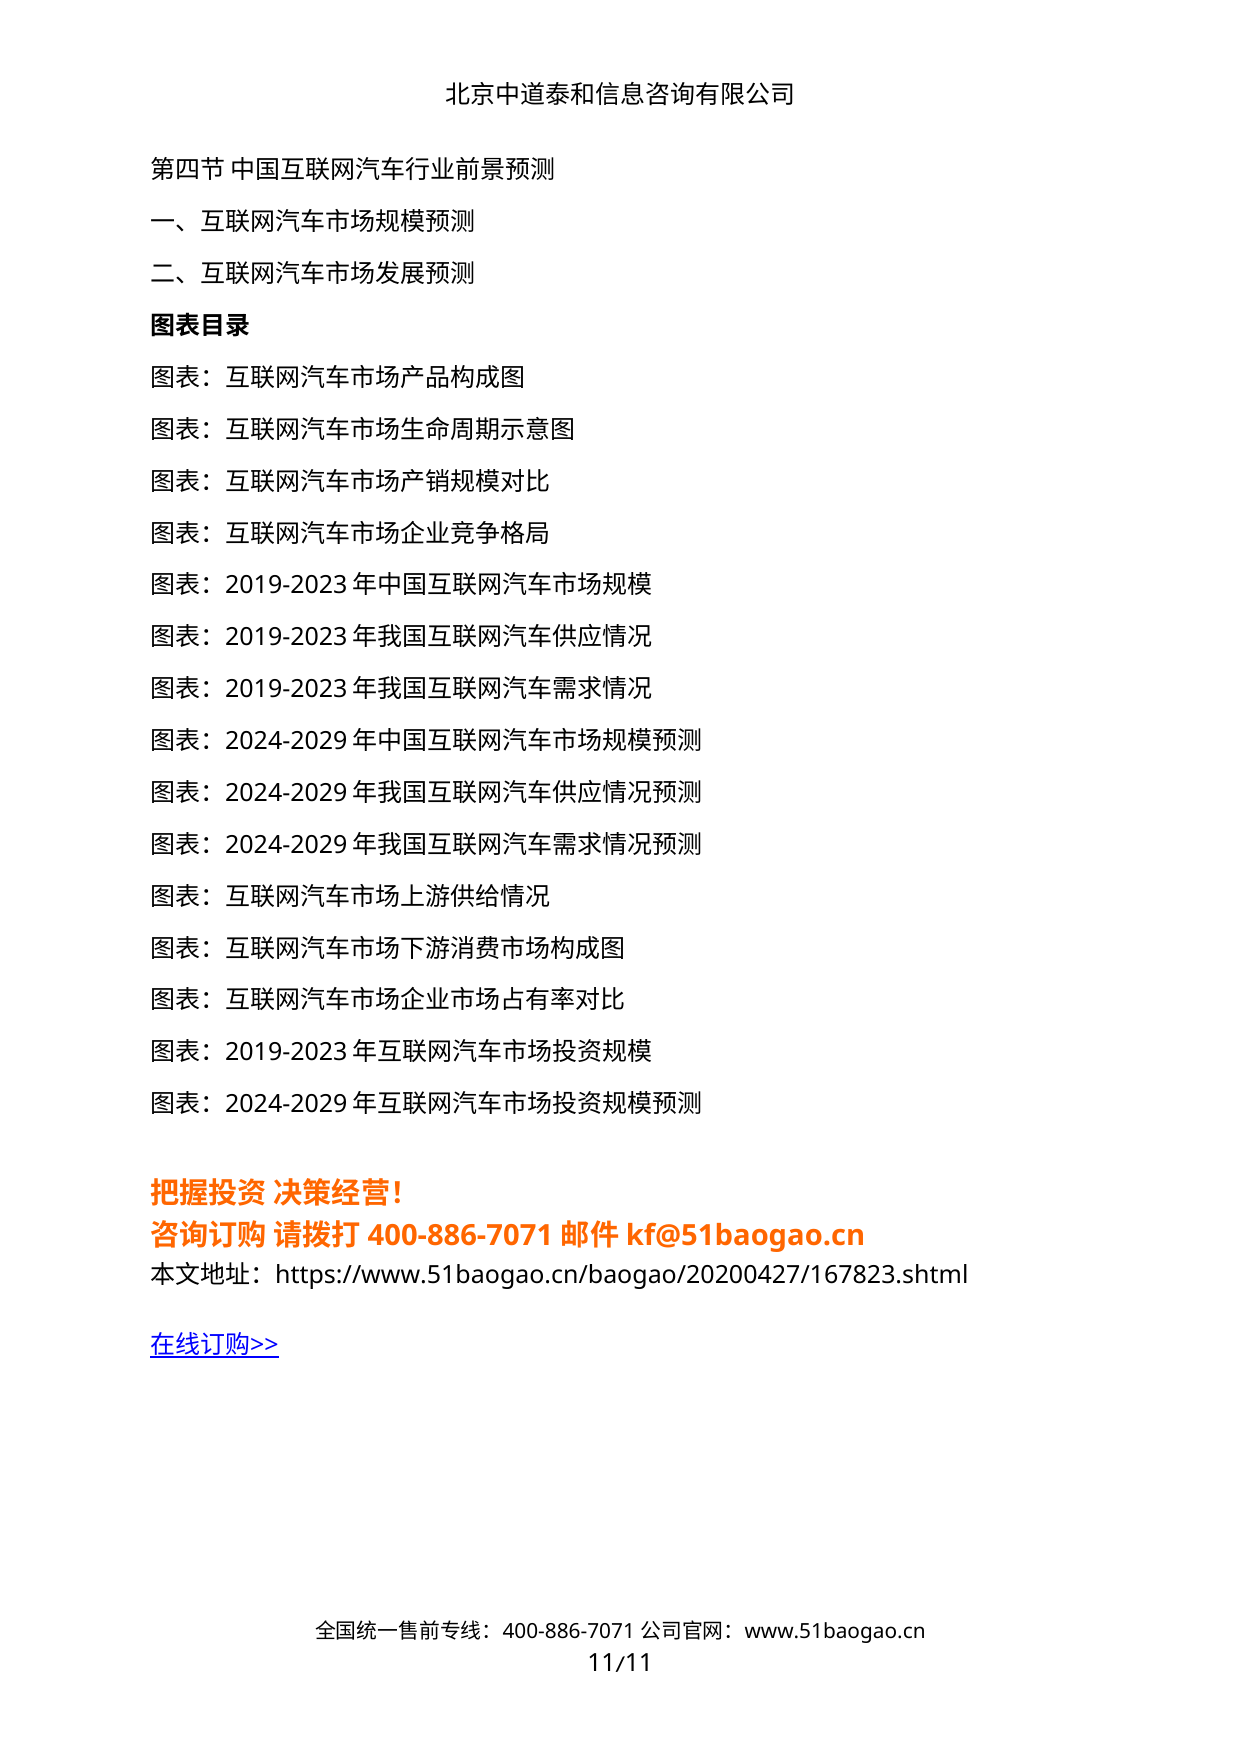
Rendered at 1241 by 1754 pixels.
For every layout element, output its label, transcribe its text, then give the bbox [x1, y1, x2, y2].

text 第四节 中国互联网汽车行业前景预测 [150, 150, 1090, 186]
text 图表：互联网汽车市场上游供给情况 [150, 876, 1090, 912]
text 图表：2024-2029年中国互联网汽车市场规模预测 [150, 721, 1090, 757]
text 图表：2019-2023年我国互联网汽车需求情况 [150, 669, 1090, 705]
text 图表：2024-2029年我国互联网汽车供应情况预测 [150, 772, 1090, 809]
text 在线订购>> [150, 1291, 1090, 1361]
text 图表：互联网汽车市场产品构成图 [150, 357, 1090, 394]
text 图表：2019-2023年我国互联网汽车供应情况 [150, 617, 1090, 653]
text 图表：互联网汽车市场企业市场占有率对比 [150, 980, 1090, 1016]
text 图表：2024-2029年互联网汽车市场投资规模预测 [150, 1084, 1090, 1120]
text 图表：2019-2023年中国互联网汽车市场规模 [150, 565, 1090, 601]
text 图表：互联网汽车市场产销规模对比 [150, 461, 1090, 497]
text 图表：2024-2029年我国互联网汽车需求情况预测 [150, 824, 1090, 861]
text 二、互联网汽车市场发展预测 [150, 254, 1090, 290]
text 图表：2019-2023年互联网汽车市场投资规模 [150, 1032, 1090, 1068]
text 图表：互联网汽车市场下游消费市场构成图 [150, 928, 1090, 964]
text 图表：互联网汽车市场生命周期示意图 [150, 409, 1090, 446]
text 把握投资 决策经营！咨询订购 请拨打 400-886-7071 邮件 kf@51baogao.cn本文地址：https://www.51baogao.cn/baogao/20200427/167823.shtml [150, 1136, 1090, 1291]
text 一、互联网汽车市场规模预测 [150, 202, 1090, 238]
text 图表：互联网汽车市场企业竞争格局 [150, 513, 1090, 549]
text 图表目录 [150, 306, 1090, 342]
